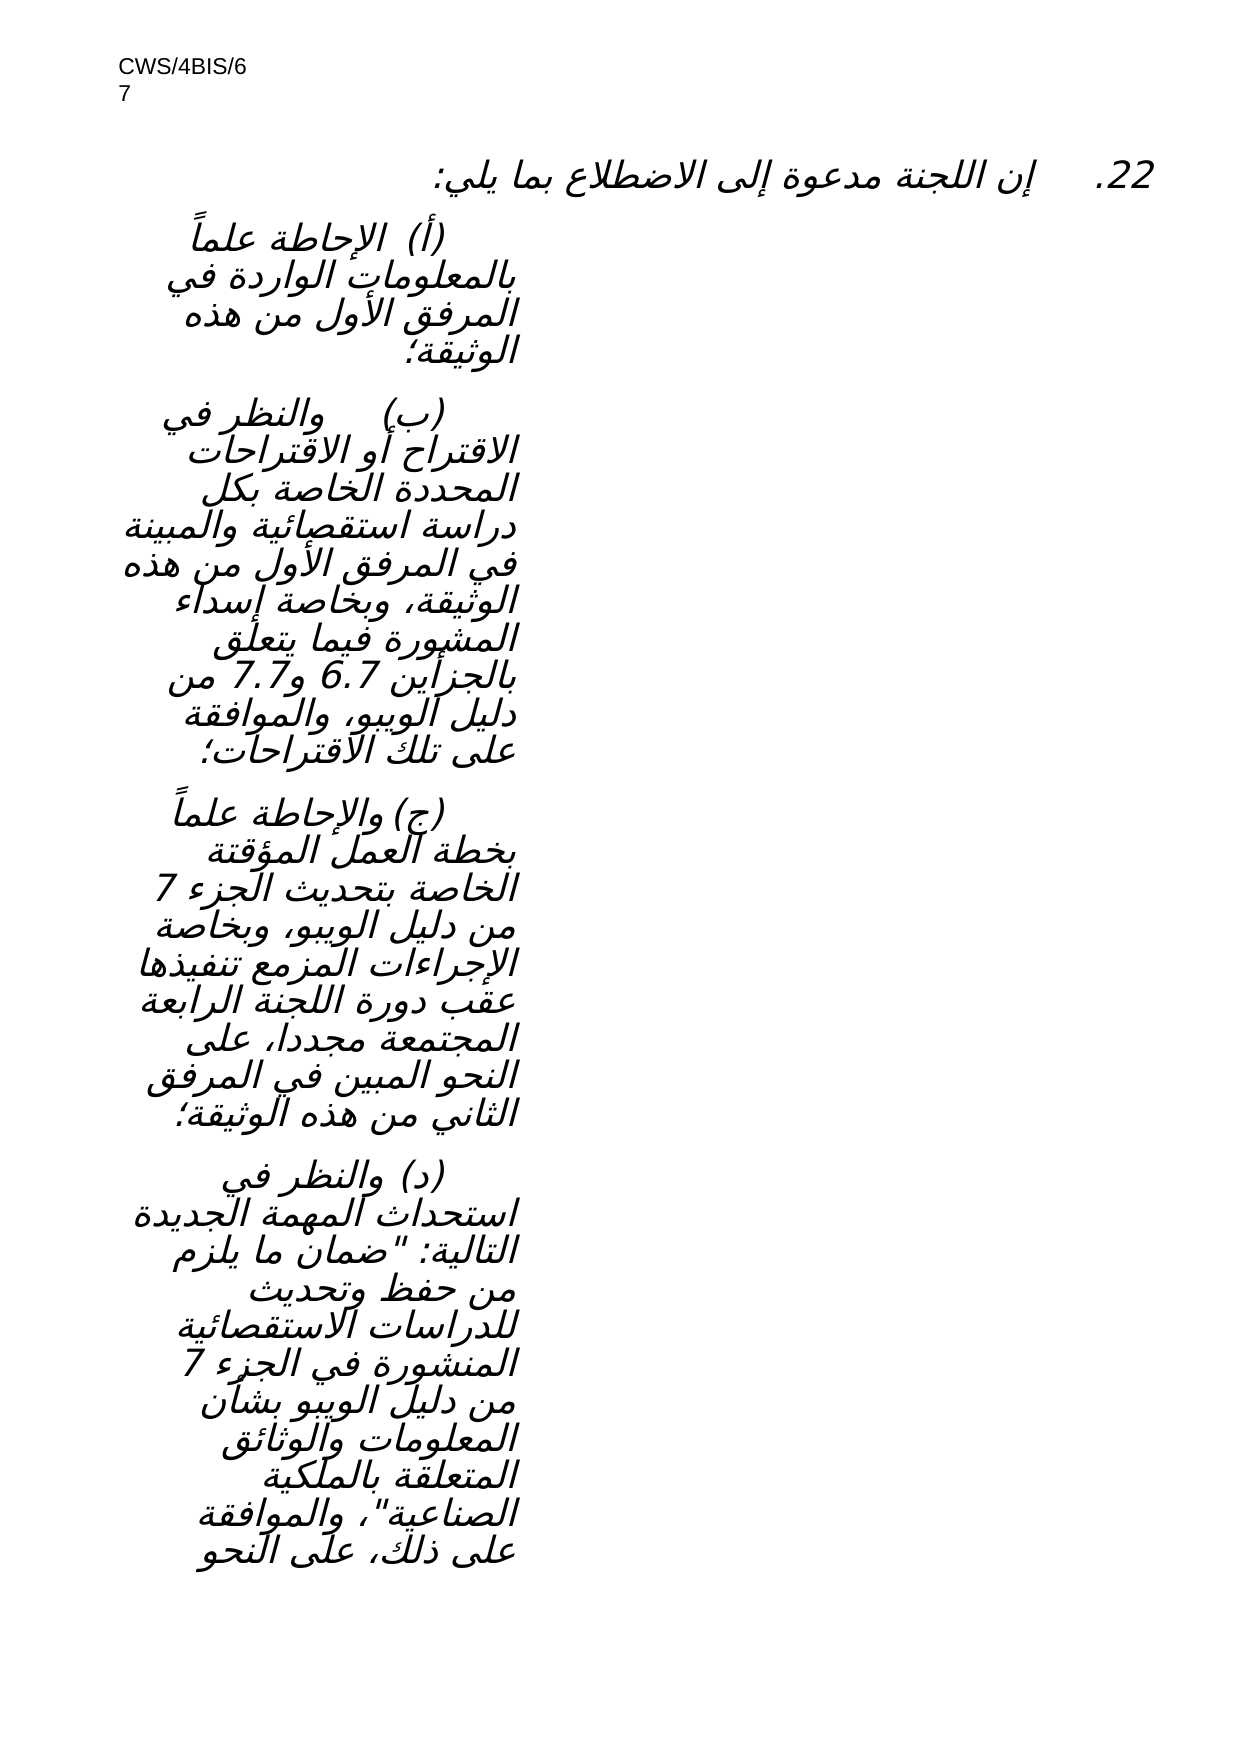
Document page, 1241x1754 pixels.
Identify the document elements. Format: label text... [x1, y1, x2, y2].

list (‌أ) الإحاطة علماً بالمعلومات الواردة في المرفق الأول من هذه الوثيقة؛ [118, 221, 516, 371]
list (‌ب) والنظر في الاقتراح أو الاقتراحات المحددة الخاصة بكل دراسة استقصائية والمبينة في المرفق الأول من هذه الوثيقة، وبخاصة إسداء المشورة فيما يتعلق بالجزأين 6.7 و7.7 من دليل الويبو، والموافقة على تلك الاقتراحات؛ [118, 396, 516, 771]
list (‌ج) والإحاطة علماً بخطة العمل المؤقتة الخاصة بتحديث الجزء 7 من دليل الويبو، وبخاصة الإجراءات المزمع تنفيذها عقب دورة اللجنة الرابعة المجتمعة مجددا، على النحو المبين في المرفق الثاني من هذه الوثيقة؛ [118, 796, 516, 1133]
text إن اللجنة مدعوة إلى الاضطلاع بما يلي: [118, 158, 1092, 196]
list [118, 1158, 516, 1571]
